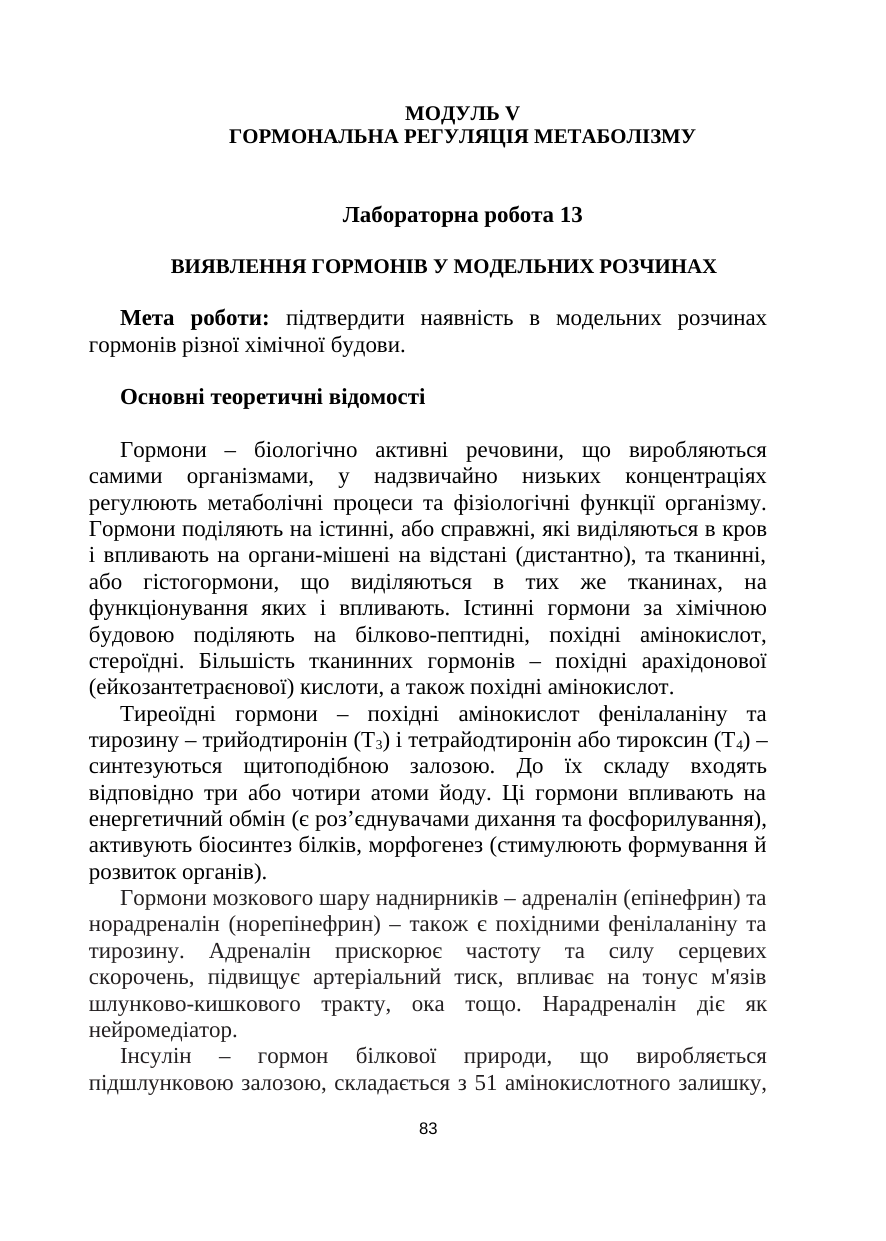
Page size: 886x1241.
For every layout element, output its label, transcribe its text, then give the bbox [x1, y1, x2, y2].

text Основні теоретичні відомості [89, 383, 768, 410]
text Тиреоїдні гормони – похідні амінокислот фенілаланіну та тирозину – трийодтиронін (Т3) і тетрайодтиронін або тироксин (Т4) – синтезуються щитоподібною залозою. До їх складу входять відповідно три або чотири атоми йоду. Ці гормони впливають на енергетичний обмін (є роз’єднувачами дихання та фосфорилування), активують біосинтез білків, морфогенез (стимулюють формування й розвиток органів). [89, 700, 768, 884]
text МОДУЛЬ V [126, 100, 768, 124]
text ВИЯВЛЕННЯ ГОРМОНІВ У МОДЕЛЬНИХ РОЗЧИНАХ [89, 254, 768, 278]
text Гормони – біологічно активні речовини, що виробляються самими організмами, у надзвичайно низьких концентраціях регулюють метаболічні процеси та фізіологічні функції організму. Гормони поділяють на істинні, або справжні, які виділяються в кров і впливають на органи-мішені на відстані (дистантно), та тканинні, або гістогормони, що виділяються в тих же тканинах, на функціонування яких і впливають. Істинні гормони за хімічною будовою поділяють на білково-пептидні, похідні амінокислот, стероїдні. Більшість тканинних гормонів – похідні арахідонової (ейкозантетраєнової) кислоти, а також похідні амінокислот. [89, 436, 768, 700]
text Мета роботи: підтвердити наявність в модельних розчинах гормонів різної хімічної будови. [89, 304, 768, 357]
text Лабораторна робота 13 [126, 201, 768, 228]
text Гормони мозкового шару наднирників – адреналін (епінефрин) та норадреналін (норепінефрин) – також є похідними фенілаланіну та тирозину. Адреналін прискорює частоту та силу серцевих скорочень, підвищує артеріальний тиск, впливає на тонус м'язів шлунково-кишкового тракту, ока тощо. Нарадреналін діє як нейромедіатор. [89, 884, 768, 1042]
text ГОРМОНАЛЬНА РЕГУЛЯЦІЯ МЕТАБОЛІЗМУ [126, 124, 768, 148]
